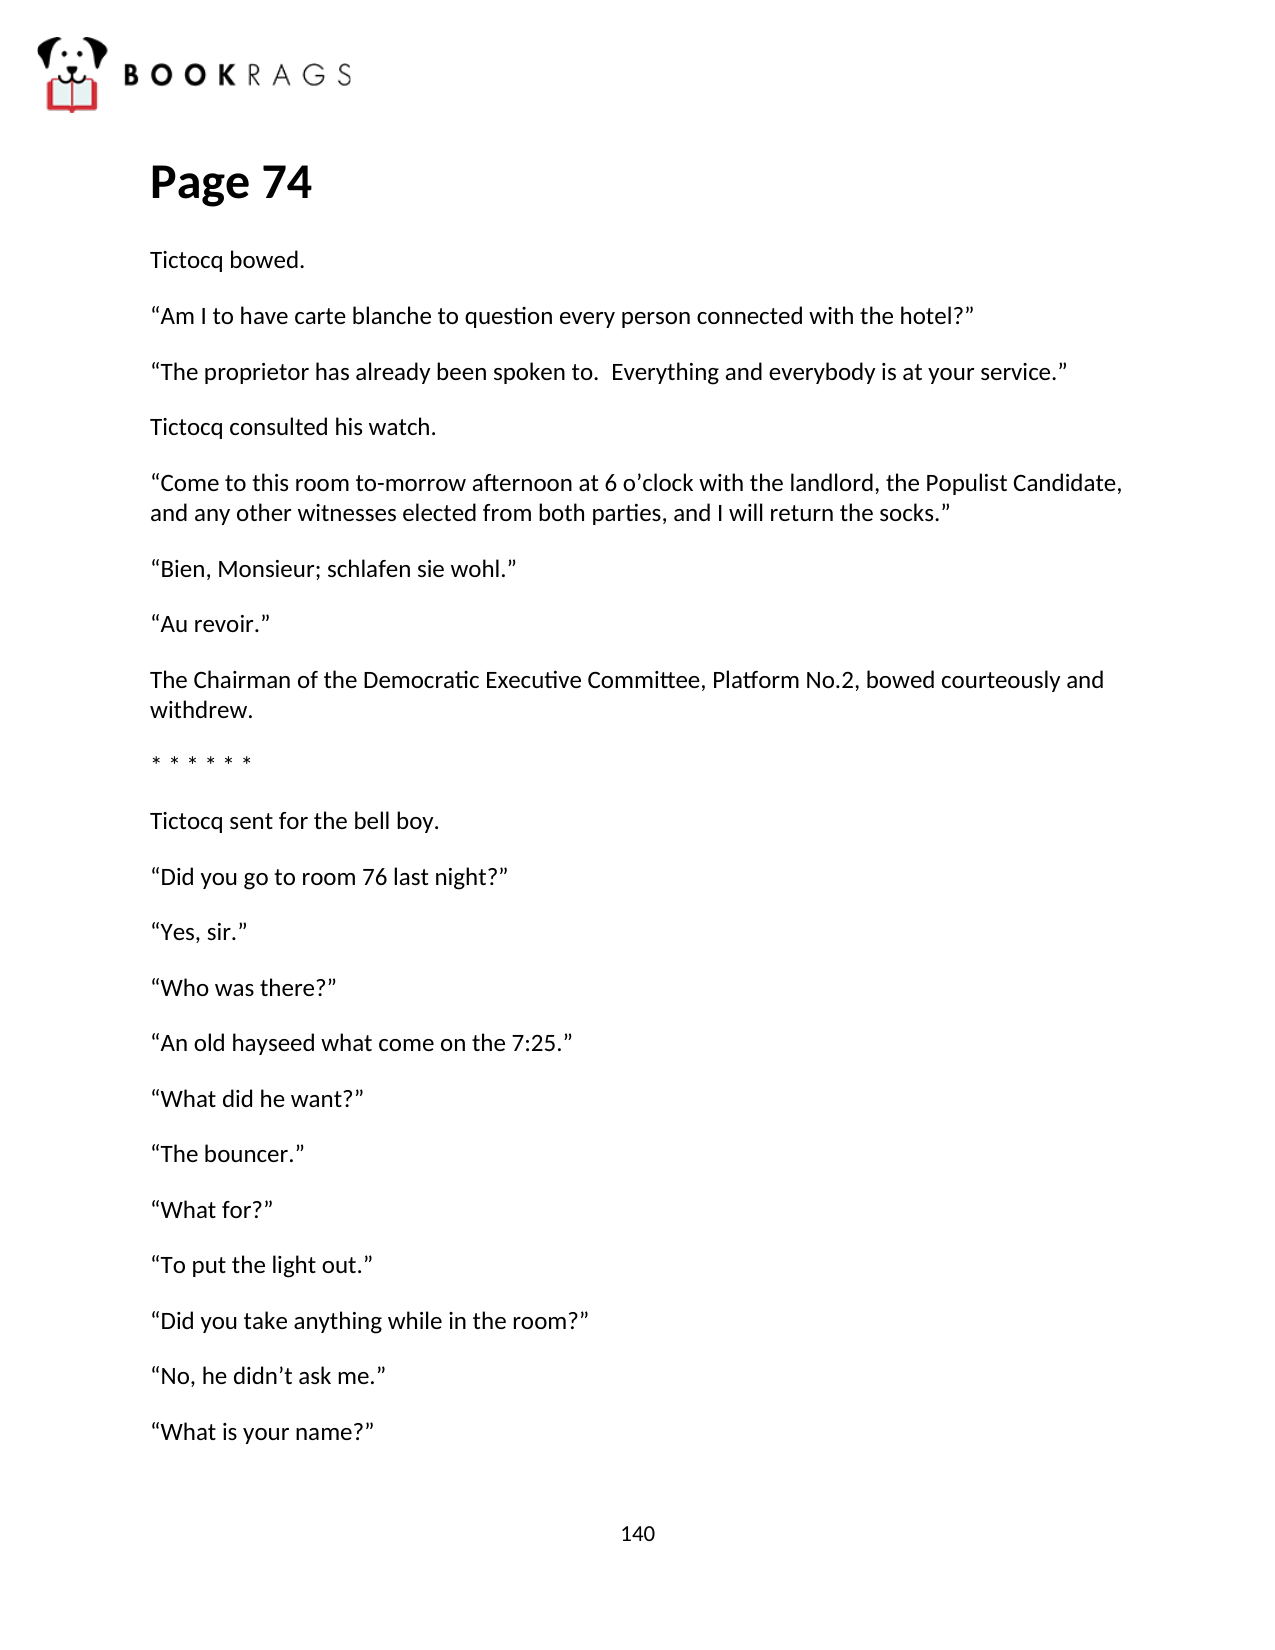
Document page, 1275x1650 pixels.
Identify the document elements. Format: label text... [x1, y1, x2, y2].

text Tictocq sent for the bell boy. [150, 805, 1125, 836]
text “The proprietor has already been spoken to. Everything and everybody is at your service.” [150, 356, 1125, 386]
text Page 74 [150, 150, 1125, 211]
text “What is your name?” [150, 1416, 1125, 1447]
text “Did you take anything while in the room?” [150, 1305, 1125, 1336]
text “What for?” [150, 1194, 1125, 1224]
text “Did you go to room 76 last night?” [150, 861, 1125, 891]
text * * * * * * [150, 750, 1125, 780]
picture [37, 37, 351, 113]
text “What did he want?” [150, 1083, 1125, 1113]
text “To put the light out.” [150, 1249, 1125, 1280]
text “Bien, Monsieur; schlafen sie wohl.” [150, 553, 1125, 583]
text “Come to this room to-morrow afternoon at 6 o’clock with the landlord, the Populist Candidate, and any other witnesses elected from both parties, and I will return the socks.” [150, 467, 1125, 528]
text “Am I to have carte blanche to question every person connected with the hotel?” [150, 300, 1125, 331]
text “Yes, sir.” [150, 916, 1125, 947]
text “Who was there?” [150, 972, 1125, 1002]
text Tictocq bowed. [150, 244, 1125, 275]
text “An old hayseed what come on the 7:25.” [150, 1027, 1125, 1058]
text “No, he didn’t ask me.” [150, 1361, 1125, 1391]
text The Chairman of the Democratic Executive Committee, Platform No.2, bowed courteously and withdrew. [150, 664, 1125, 725]
text “The bouncer.” [150, 1138, 1125, 1169]
text “Au revoir.” [150, 608, 1125, 639]
text Tictocq consulted his watch. [150, 411, 1125, 442]
